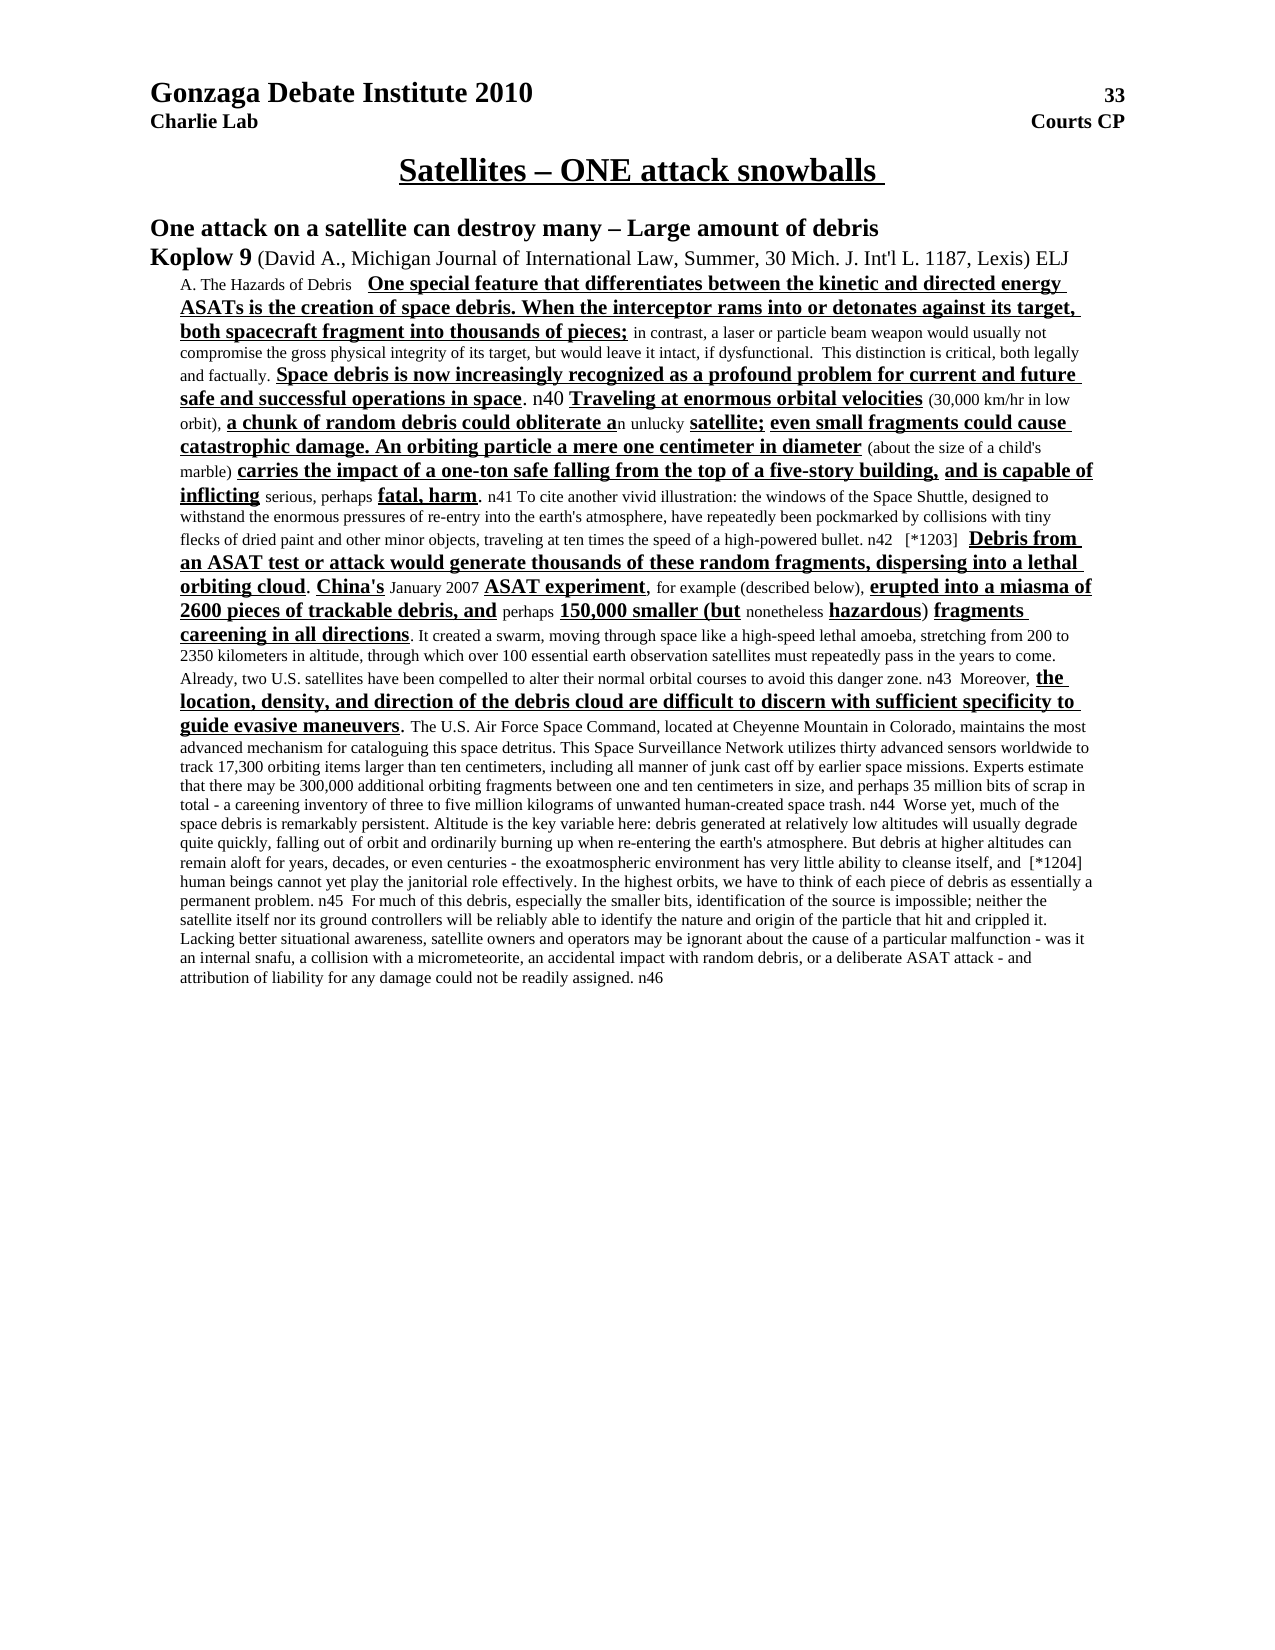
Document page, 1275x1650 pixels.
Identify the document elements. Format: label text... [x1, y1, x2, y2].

text A. The Hazards of Debris One special feature that differentiates between the kinetic and directed energy ASATs is the creation of space debris. When the interceptor rams into or detonates against its target, both spacecraft fragment into thousands of pieces; in contrast, a laser or particle beam weapon would usually not compromise the gross physical integrity of its target, but would leave it intact, if dysfunctional. This distinction is critical, both legally and factually. Space debris is now increasingly recognized as a profound problem for current and future safe and successful operations in space. n40 Traveling at enormous orbital velocities (30,000 km/hr in low orbit), a chunk of random debris could obliterate an unlucky satellite; even small fragments could cause catastrophic damage. An orbiting particle a mere one centimeter in diameter (about the size of a child's marble) carries the impact of a one-ton safe falling from the top of a five-story building, and is capable of inflicting serious, perhaps fatal, harm. n41 To cite another vivid illustration: the windows of the Space Shuttle, designed to withstand the enormous pressures of re-entry into the earth's atmosphere, have repeatedly been pockmarked by collisions with tiny flecks of dried paint and other minor objects, traveling at ten times the speed of a high-powered bullet. n42 [*1203] Debris from an ASAT test or attack would generate thousands of these random fragments, dispersing into a lethal orbiting cloud. China's January 2007 ASAT experiment, for example (described below), erupted into a miasma of 2600 pieces of trackable debris, and perhaps 150,000 smaller (but nonetheless hazardous) fragments careening in all directions. It created a swarm, moving through space like a high-speed lethal amoeba, stretching from 200 to 2350 kilometers in altitude, through which over 100 essential earth observation satellites must repeatedly pass in the years to come. Already, two U.S. satellites have been compelled to alter their normal orbital courses to avoid this danger zone. n43 Moreover, the location, density, and direction of the debris cloud are difficult to discern with sufficient specificity to guide evasive maneuvers. The U.S. Air Force Space Command, located at Cheyenne Mountain in Colorado, maintains the most advanced mechanism for cataloguing this space detritus. This Space Surveillance Network utilizes thirty advanced sensors worldwide to track 17,300 orbiting items larger than ten centimeters, including all manner of junk cast off by earlier space missions. Experts estimate that there may be 300,000 additional orbiting fragments between one and ten centimeters in size, and perhaps 35 million bits of scrap in total - a careening inventory of three to five million kilograms of unwanted human-created space trash. n44 Worse yet, much of the space debris is remarkably persistent. Altitude is the key variable here: debris generated at relatively low altitudes will usually degrade quite quickly, falling out of orbit and ordinarily burning up when re-entering the earth's atmosphere. But debris at higher altitudes can remain aloft for years, decades, or even centuries - the exoatmospheric environment has very little ability to cleanse itself, and [*1204] human beings cannot yet play the janitorial role effectively. In the highest orbits, we have to think of each piece of debris as essentially a permanent problem. n45 For much of this debris, especially the smaller bits, identification of the source is impossible; neither the satellite itself nor its ground controllers will be reliably able to identify the nature and origin of the particle that hit and crippled it. Lacking better situational awareness, satellite owners and operators may be ignorant about the cause of a particular malfunction - was it an internal snafu, a collision with a micrometeorite, an accidental impact with random debris, or a deliberate ASAT attack - and attribution of liability for any damage could not be readily assigned. n46 [180, 271, 1095, 987]
text One attack on a satellite can destroy many – Large amount of debris [150, 213, 1125, 242]
text Koplow 9 (David A., Michigan Journal of International Law, Summer, 30 Mich. J. Int'l L. 1187, Lexis) ELJ [150, 242, 1095, 271]
title Satellites – ONE attack snowballs [150, 150, 1125, 188]
